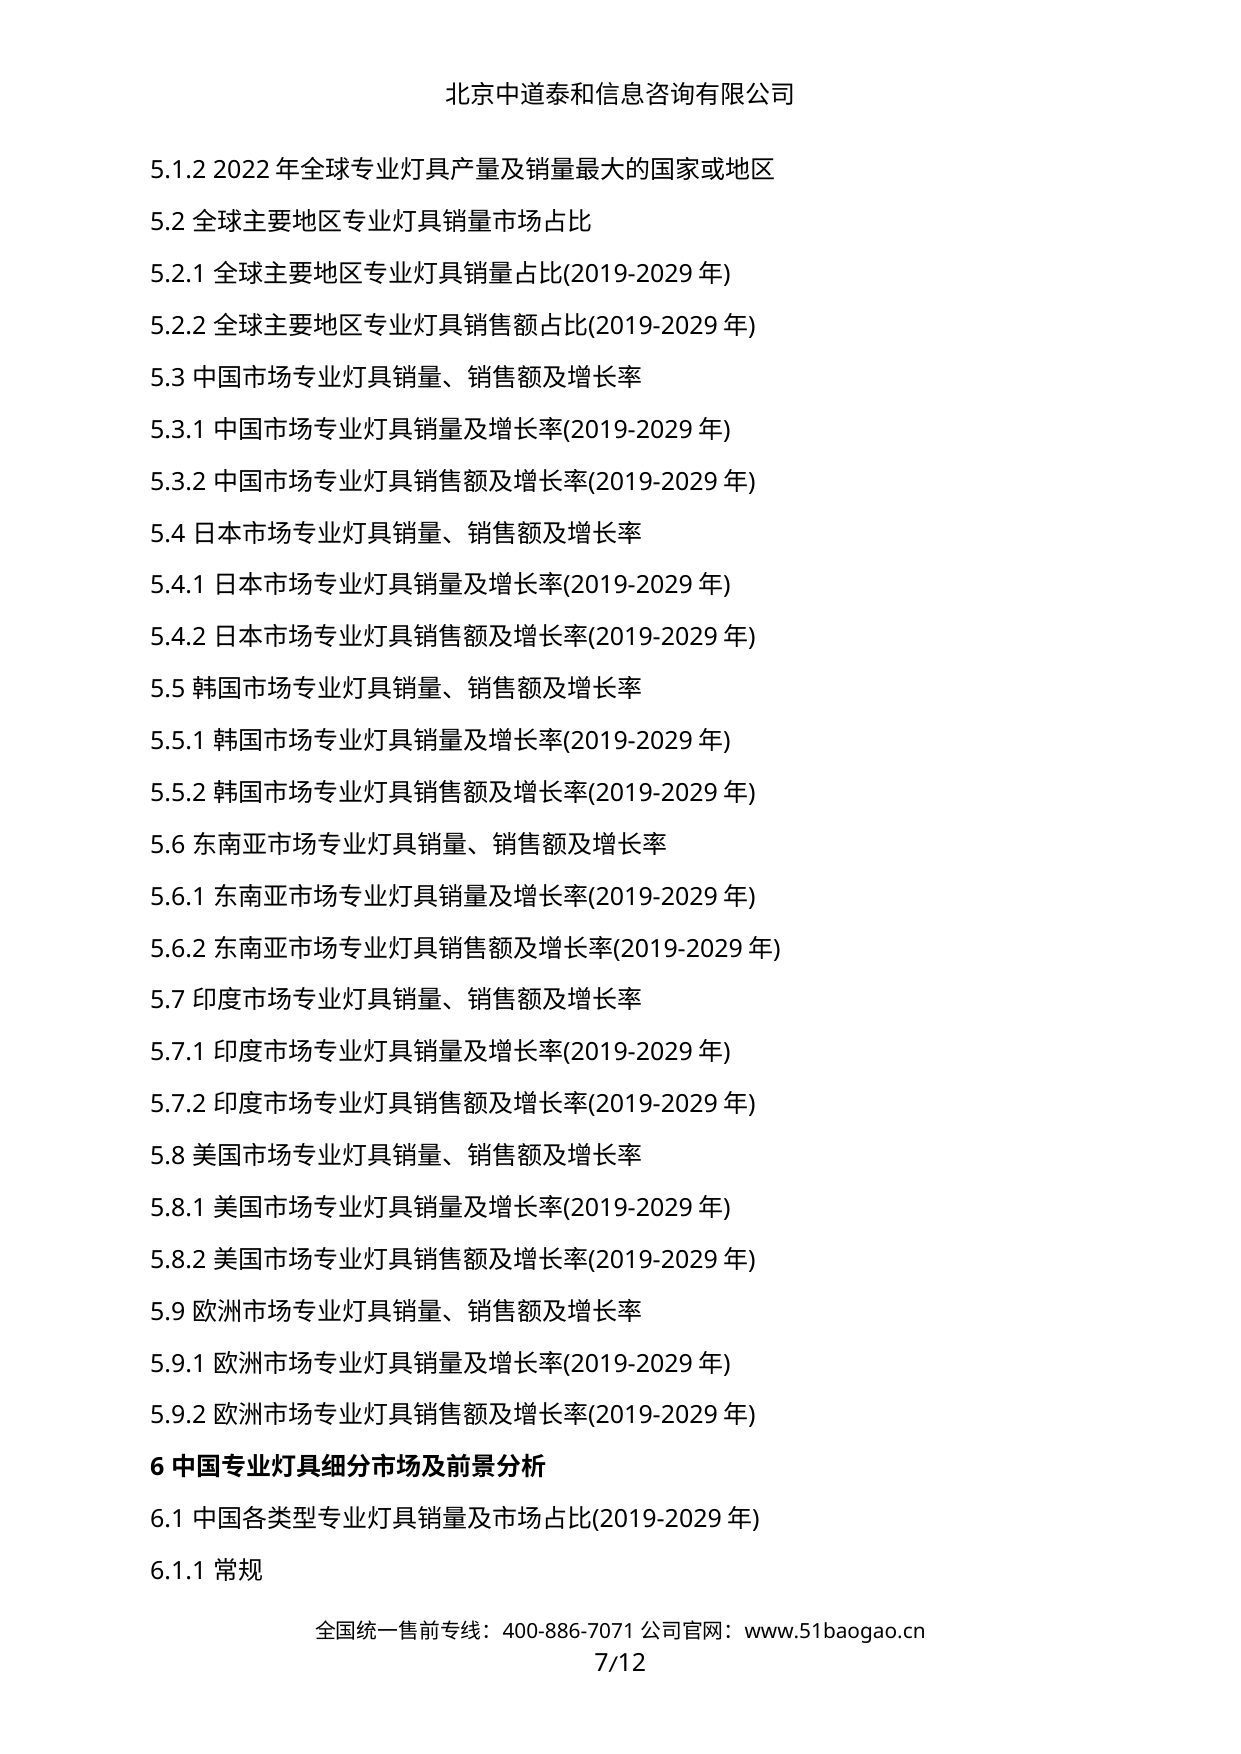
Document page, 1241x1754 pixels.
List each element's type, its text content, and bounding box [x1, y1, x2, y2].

text 5.4.1 日本市场专业灯具销量及增长率(2019-2029年) [150, 565, 1090, 601]
text 5.6.1 东南亚市场专业灯具销量及增长率(2019-2029年) [150, 876, 1090, 912]
text 5.3.2 中国市场专业灯具销售额及增长率(2019-2029年) [150, 461, 1090, 497]
text 5.4.2 日本市场专业灯具销售额及增长率(2019-2029年) [150, 617, 1090, 653]
text 5.5 韩国市场专业灯具销量、销售额及增长率 [150, 669, 1090, 705]
text 5.3 中国市场专业灯具销量、销售额及增长率 [150, 357, 1090, 394]
text 5.7 印度市场专业灯具销量、销售额及增长率 [150, 980, 1090, 1016]
text 5.9 欧洲市场专业灯具销量、销售额及增长率 [150, 1291, 1090, 1327]
text 5.2.1 全球主要地区专业灯具销量占比(2019-2029年) [150, 254, 1090, 290]
text 5.8.1 美国市场专业灯具销量及增长率(2019-2029年) [150, 1187, 1090, 1224]
text 5.8 美国市场专业灯具销量、销售额及增长率 [150, 1136, 1090, 1172]
text 5.6.2 东南亚市场专业灯具销售额及增长率(2019-2029年) [150, 928, 1090, 964]
text 5.2 全球主要地区专业灯具销量市场占比 [150, 202, 1090, 238]
text 5.5.1 韩国市场专业灯具销量及增长率(2019-2029年) [150, 721, 1090, 757]
text 5.5.2 韩国市场专业灯具销售额及增长率(2019-2029年) [150, 772, 1090, 809]
text 5.2.2 全球主要地区专业灯具销售额占比(2019-2029年) [150, 306, 1090, 342]
text 5.6 东南亚市场专业灯具销量、销售额及增长率 [150, 824, 1090, 861]
text 6 中国专业灯具细分市场及前景分析 [150, 1447, 1090, 1483]
text 5.7.2 印度市场专业灯具销售额及增长率(2019-2029年) [150, 1084, 1090, 1120]
text 5.7.1 印度市场专业灯具销量及增长率(2019-2029年) [150, 1032, 1090, 1068]
text 6.1.1 常规 [150, 1551, 1090, 1587]
text 5.9.2 欧洲市场专业灯具销售额及增长率(2019-2029年) [150, 1395, 1090, 1431]
text 5.8.2 美国市场专业灯具销售额及增长率(2019-2029年) [150, 1239, 1090, 1276]
text 5.4 日本市场专业灯具销量、销售额及增长率 [150, 513, 1090, 549]
text 5.3.1 中国市场专业灯具销量及增长率(2019-2029年) [150, 409, 1090, 446]
text 5.1.2 2022年全球专业灯具产量及销量最大的国家或地区 [150, 150, 1090, 186]
text 6.1 中国各类型专业灯具销量及市场占比(2019-2029年) [150, 1499, 1090, 1535]
text 5.9.1 欧洲市场专业灯具销量及增长率(2019-2029年) [150, 1343, 1090, 1379]
